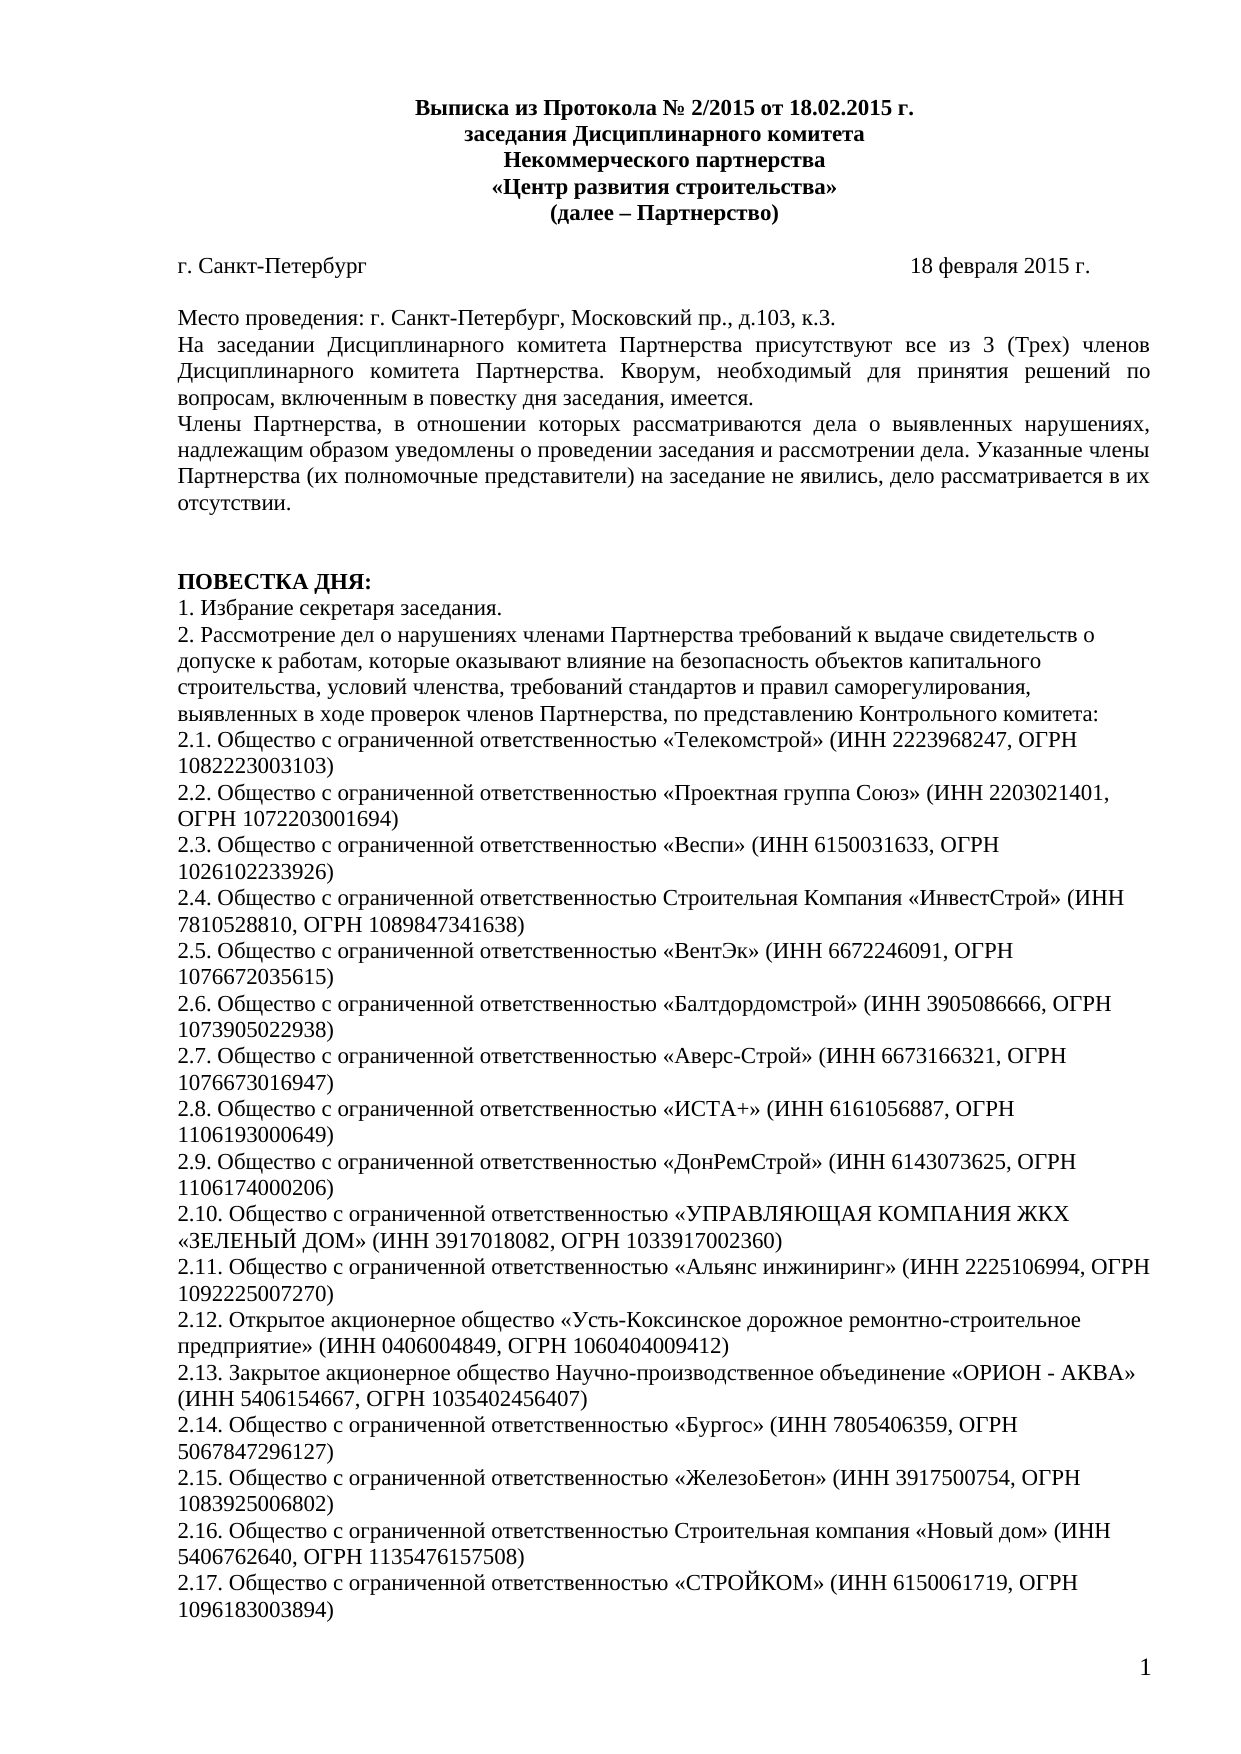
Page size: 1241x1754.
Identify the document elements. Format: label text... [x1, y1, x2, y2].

text 2.10. Общество с ограниченной ответственностью «УПРАВЛЯЮЩАЯ КОМПАНИЯ ЖКХ «ЗЕЛЕНЫЙ ДОМ» (ИНН 3917018082, ОГРН 1033917002360) [177, 1201, 1152, 1253]
text 1. Избрание секретаря заседания. [177, 594, 1152, 621]
text 2.13. Закрытое акционерное общество Научно-производственное объединение «ОРИОН - АКВА» (ИНН 5406154667, ОГРН 1035402456407) [177, 1359, 1152, 1411]
text 2.3. Общество с ограниченной ответственностью «Веспи» (ИНН 6150031633, ОГРН 1026102233926) [177, 832, 1152, 884]
text 2.7. Общество с ограниченной ответственностью «Аверс-Строй» (ИНН 6673166321, ОГРН 1076673016947) [177, 1042, 1152, 1095]
text ПОВЕСТКА ДНЯ: [177, 568, 1152, 594]
text На заседании Дисциплинарного комитета Партнерства присутствуют все из 3 (Трех) членов Дисциплинарного комитета Партнерства. Кворум, необходимый для принятия решений по вопросам, включенным в повестку дня заседания, имеется. [177, 331, 1152, 410]
text 2.16. Общество с ограниченной ответственностью Строительная компания «Новый дом» (ИНН 5406762640, ОГРН 1135476157508) [177, 1517, 1152, 1569]
text 2.6. Общество с ограниченной ответственностью «Балтдордомстрой» (ИНН 3905086666, ОГРН 1073905022938) [177, 990, 1152, 1042]
text 2.15. Общество с ограниченной ответственностью «ЖелезоБетон» (ИНН 3917500754, ОГРН 1083925006802) [177, 1464, 1152, 1517]
text Члены Партнерства, в отношении которых рассматриваются дела о выявленных нарушениях, надлежащим образом уведомлены о проведении заседания и рассмотрении дела. Указанные члены Партнерства (их полномочные представители) на заседание не явились, дело рассматривается в их отсутствии. [177, 410, 1152, 515]
text 2.1. Общество с ограниченной ответственностью «Телекомстрой» (ИНН 2223968247, ОГРН 1082223003103) [177, 726, 1152, 779]
text Выписка из Протокола № 2/2015 от 18.02.2015 г. [177, 94, 1152, 120]
text 2.12. Открытое акционерное общество «Усть-Коксинское дорожное ремонтно-строительное предприятие» (ИНН 0406004849, ОГРН 1060404009412) [177, 1306, 1152, 1359]
text 2.2. Общество с ограниченной ответственностью «Проектная группа Союз» (ИНН 2203021401, ОГРН 1072203001694) [177, 779, 1152, 832]
text Некоммерческого партнерства [177, 146, 1152, 173]
text заседания Дисциплинарного комитета [177, 120, 1152, 146]
text г. Санкт-Петербург 18 февраля 2015 г. [177, 252, 1152, 278]
text Место проведения: г. Санкт-Петербург, Московский пр., д.103, к.3. [177, 304, 1152, 331]
text 2.9. Общество с ограниченной ответственностью «ДонРемСтрой» (ИНН 6143073625, ОГРН 1106174000206) [177, 1148, 1152, 1201]
text 2. Рассмотрение дел о нарушениях членами Партнерства требований к выдаче свидетельств о допуске к работам, которые оказывают влияние на безопасность объектов капитального строительства, условий членства, требований стандартов и правил саморегулирования, выявленных в ходе проверок членов Партнерства, по представлению Контрольного комитета: [177, 621, 1152, 726]
text 2.5. Общество с ограниченной ответственностью «ВентЭк» (ИНН 6672246091, ОГРН 1076672035615) [177, 937, 1152, 990]
text «Центр развития строительства» [177, 173, 1152, 199]
text 2.4. Общество с ограниченной ответственностью Строительная Компания «ИнвестСтрой» (ИНН 7810528810, ОГРН 1089847341638) [177, 884, 1152, 937]
text 2.11. Общество с ограниченной ответственностью «Альянс инжиниринг» (ИНН 2225106994, ОГРН 1092225007270) [177, 1253, 1152, 1306]
text 2.8. Общество с ограниченной ответственностью «ИСТА+» (ИНН 6161056887, ОГРН 1106193000649) [177, 1095, 1152, 1148]
text (далее – Партнерство) [177, 199, 1152, 225]
text 2.14. Общество с ограниченной ответственностью «Бургос» (ИНН 7805406359, ОГРН 5067847296127) [177, 1411, 1152, 1464]
text 2.17. Общество с ограниченной ответственностью «СТРОЙКОМ» (ИНН 6150061719, ОГРН 1096183003894) [177, 1569, 1152, 1622]
